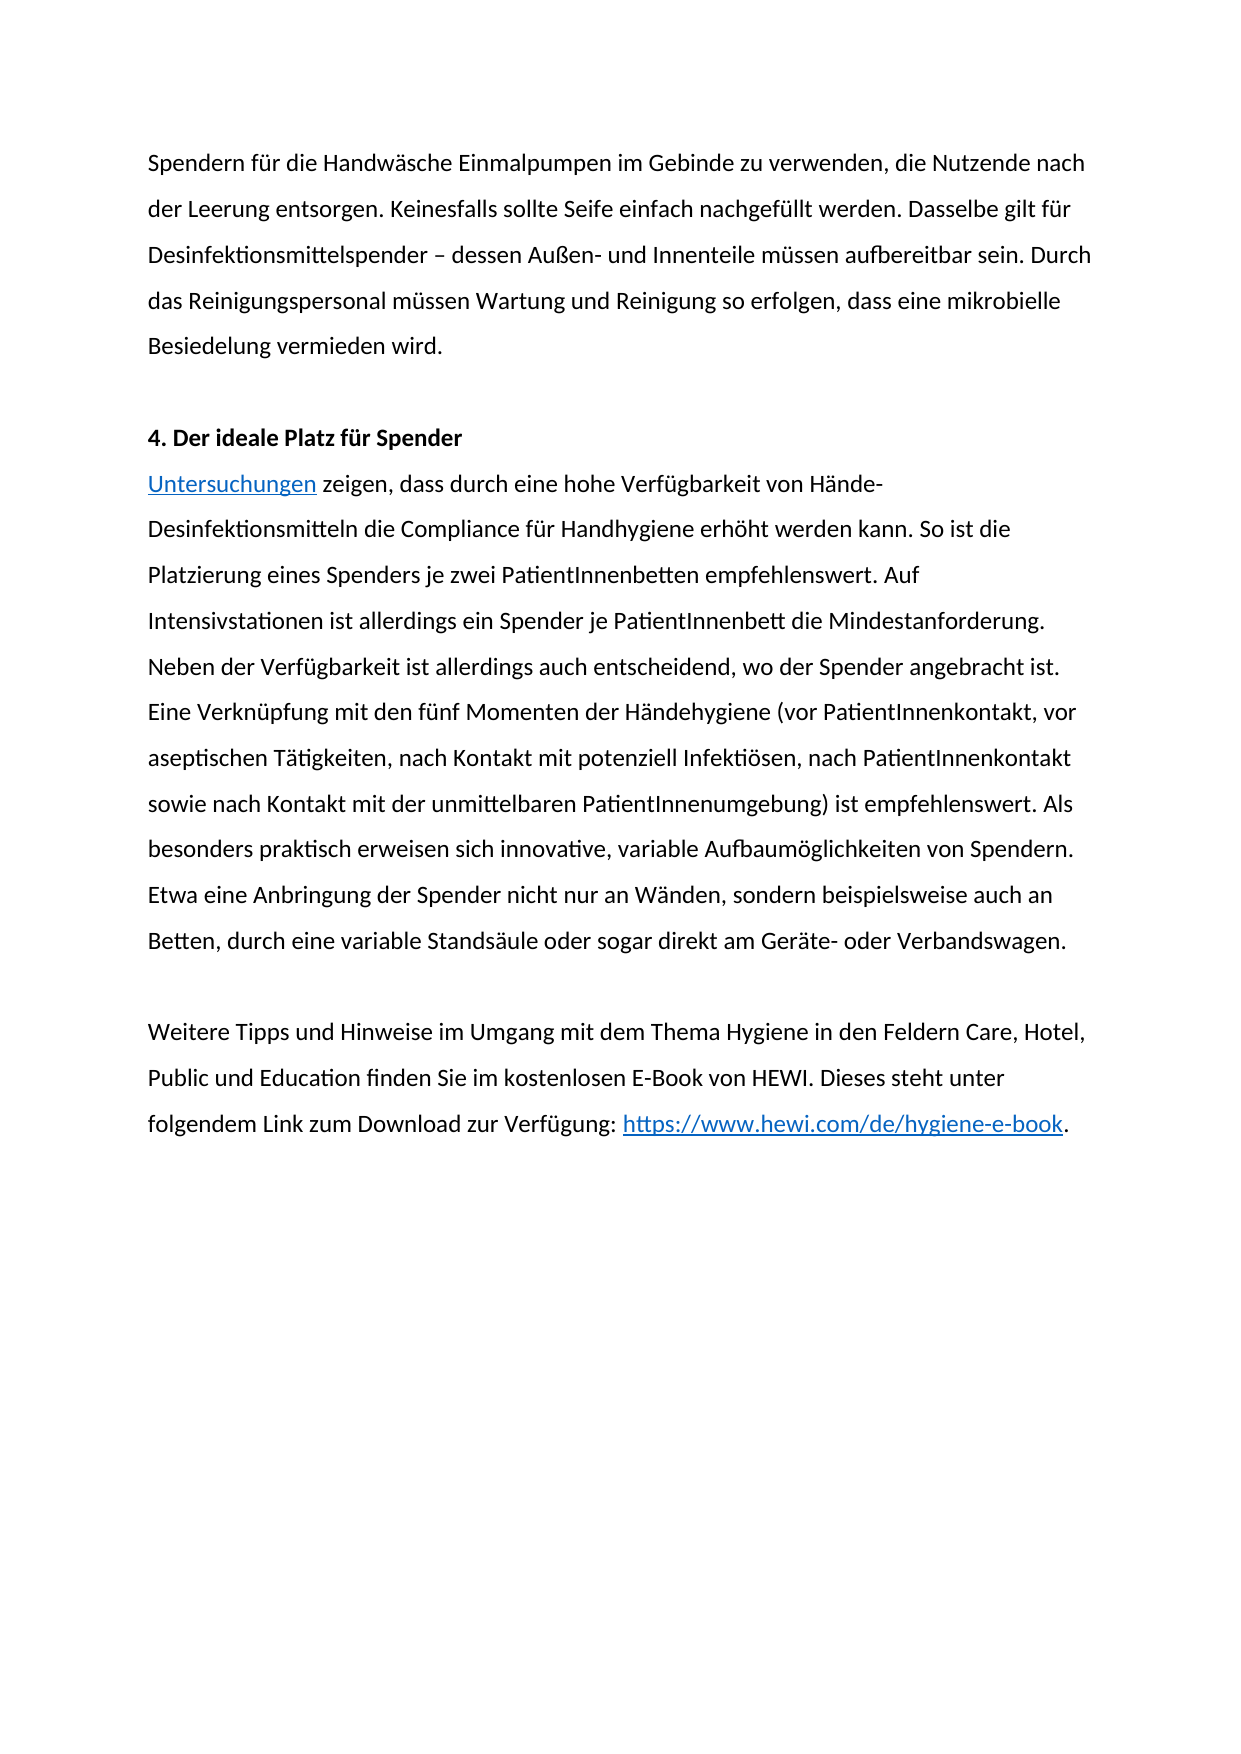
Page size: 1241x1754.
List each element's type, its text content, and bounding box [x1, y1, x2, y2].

text Weitere Tipps und Hinweise im Umgang mit dem Thema Hygiene in den Feldern Care, Hotel, Public und Education finden Sie im kostenlosen E-Book von HEWI. Dieses steht unter folgendem Link zum Download zur Verfügung: https://www.hewi.com/de/hygiene-e-book. [148, 1016, 1093, 1138]
text Untersuchungen zeigen, dass durch eine hohe Verfügbarkeit von Hände-Desinfektionsmitteln die Compliance für Handhygiene erhöht werden kann. So ist die Platzierung eines Spenders je zwei PatientInnenbetten empfehlenswert. Auf Intensivstationen ist allerdings ein Spender je PatientInnenbett die Mindestanforderung. Neben der Verfügbarkeit ist allerdings auch entscheidend, wo der Spender angebracht ist. Eine Verknüpfung mit den fünf Momenten der Händehygiene (vor PatientInnenkontakt, vor aseptischen Tätigkeiten, nach Kontakt mit potenziell Infektiösen, nach PatientInnenkontakt sowie nach Kontakt mit der unmittelbaren PatientInnenumgebung) ist empfehlenswert. Als besonders praktisch erweisen sich innovative, variable Aufbaumöglichkeiten von Spendern. Etwa eine Anbringung der Spender nicht nur an Wänden, sondern beispielsweise auch an Betten, durch eine variable Standsäule oder sogar direkt am Geräte- oder Verbandswagen. [148, 468, 1093, 956]
text 4. Der ideale Platz für Spender [148, 422, 1093, 452]
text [148, 148, 1093, 361]
